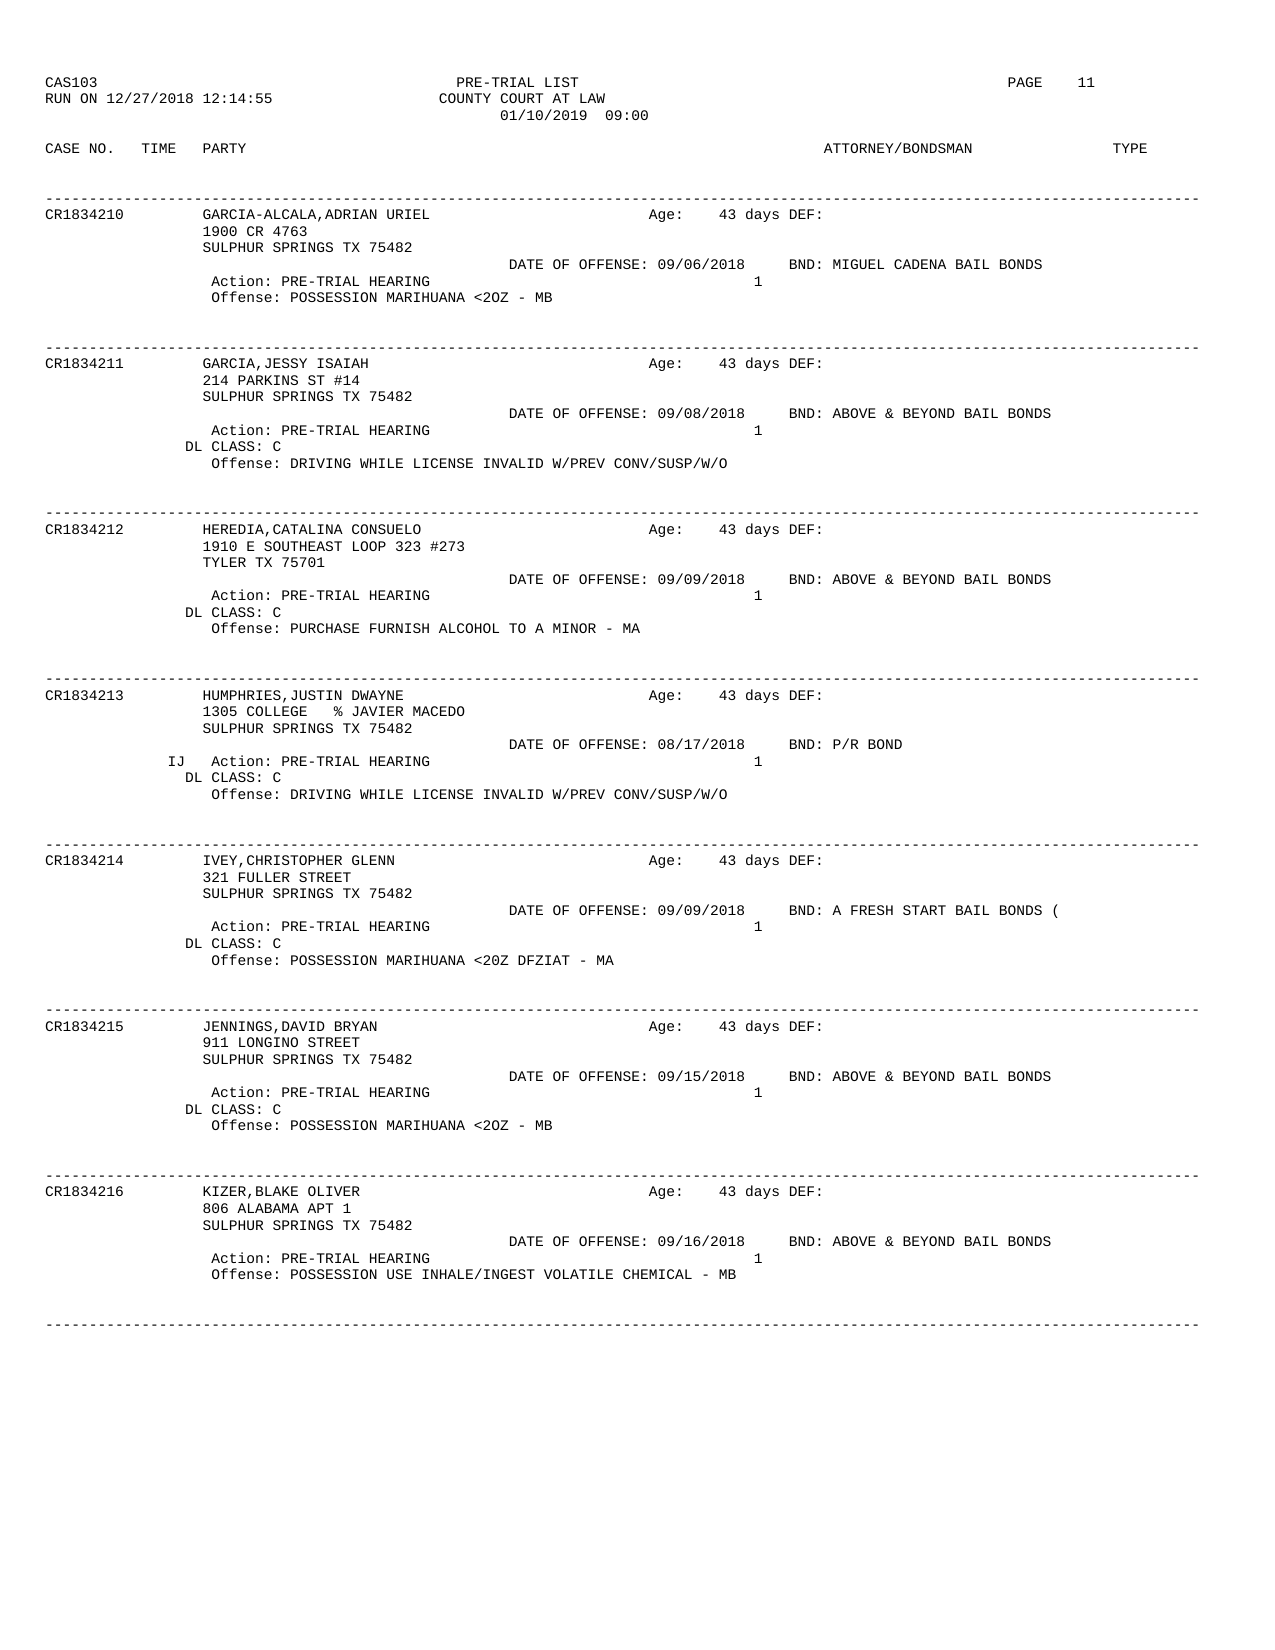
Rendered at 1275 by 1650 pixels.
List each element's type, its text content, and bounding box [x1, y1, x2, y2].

text RUN ON 12/27/2018 12:14:55 COUNTY COURT AT LAW [45, 92, 1275, 108]
text DL CLASS: C [45, 1102, 1275, 1118]
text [45, 191, 1275, 207]
text 806 ALABAMA APT 1 [45, 1201, 1275, 1218]
text 1305 COLLEGE % JAVIER MACEDO [45, 704, 1275, 721]
text ------------------------------------------------------------------------------------------------------------------------------------ [45, 340, 1275, 357]
text DATE OF OFFENSE: 09/09/2018 BND: ABOVE & BEYOND BAIL BONDS [45, 572, 1275, 588]
text SULPHUR SPRINGS TX 75482 [45, 721, 1275, 737]
text CR1834214 IVEY,CHRISTOPHER GLENN Age: 43 days DEF: [45, 853, 1275, 870]
text SULPHUR SPRINGS TX 75482 [45, 1218, 1275, 1234]
text Action: PRE-TRIAL HEARING 1 [45, 1251, 1275, 1267]
text CR1834211 GARCIA,JESSY ISAIAH Age: 43 days DEF: [45, 357, 1275, 373]
text CR1834210 GARCIA-ALCALA,ADRIAN URIEL Age: 43 days DEF: [45, 207, 1275, 224]
text DATE OF OFFENSE: 09/06/2018 BND: MIGUEL CADENA BAIL BONDS [45, 257, 1275, 274]
text CASE NO. TIME PARTY ATTORNEY/BONDSMAN TYPE [45, 141, 1275, 158]
text ------------------------------------------------------------------------------------------------------------------------------------ [45, 506, 1275, 522]
text Offense: POSSESSION USE INHALE/INGEST VOLATILE CHEMICAL - MB [45, 1267, 1275, 1284]
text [45, 1317, 1275, 1334]
text CR1834212 HEREDIA,CATALINA CONSUELO Age: 43 days DEF: [45, 522, 1275, 539]
text CR1834215 JENNINGS,DAVID BRYAN Age: 43 days DEF: [45, 1019, 1275, 1036]
text CR1834213 HUMPHRIES,JUSTIN DWAYNE Age: 43 days DEF: [45, 688, 1275, 704]
text ------------------------------------------------------------------------------------------------------------------------------------ [45, 671, 1275, 688]
text Action: PRE-TRIAL HEARING 1 [45, 1085, 1275, 1102]
text 01/10/2019 09:00 [45, 108, 1275, 125]
text DATE OF OFFENSE: 09/15/2018 BND: ABOVE & BEYOND BAIL BONDS [45, 1069, 1275, 1085]
text DL CLASS: C [45, 936, 1275, 953]
text SULPHUR SPRINGS TX 75482 [45, 241, 1275, 257]
text DL CLASS: C [45, 771, 1275, 787]
text Action: PRE-TRIAL HEARING 1 [45, 423, 1275, 439]
text SULPHUR SPRINGS TX 75482 [45, 390, 1275, 406]
text DATE OF OFFENSE: 09/16/2018 BND: ABOVE & BEYOND BAIL BONDS [45, 1234, 1275, 1251]
text Action: PRE-TRIAL HEARING 1 [45, 920, 1275, 936]
text ------------------------------------------------------------------------------------------------------------------------------------ [45, 1002, 1275, 1019]
text TYLER TX 75701 [45, 555, 1275, 572]
text Offense: POSSESSION MARIHUANA <2OZ - MB [45, 1118, 1275, 1135]
text Offense: POSSESSION MARIHUANA <20Z DFZIAT - MA [45, 953, 1275, 969]
text 1910 E SOUTHEAST LOOP 323 #273 [45, 539, 1275, 555]
text SULPHUR SPRINGS TX 75482 [45, 887, 1275, 903]
text Offense: DRIVING WHILE LICENSE INVALID W/PREV CONV/SUSP/W/O [45, 456, 1275, 472]
text 911 LONGINO STREET [45, 1036, 1275, 1052]
text ------------------------------------------------------------------------------------------------------------------------------------ [45, 1168, 1275, 1185]
text CAS103 PRE-TRIAL LIST PAGE 11 [45, 75, 1275, 92]
text ------------------------------------------------------------------------------------------------------------------------------------ [45, 837, 1275, 853]
text DATE OF OFFENSE: 08/17/2018 BND: P/R BOND [45, 737, 1275, 754]
text 1900 CR 4763 [45, 224, 1275, 241]
text Action: PRE-TRIAL HEARING 1 [45, 274, 1275, 290]
text Offense: DRIVING WHILE LICENSE INVALID W/PREV CONV/SUSP/W/O [45, 787, 1275, 804]
text 321 FULLER STREET [45, 870, 1275, 887]
text Offense: POSSESSION MARIHUANA <2OZ - MB [45, 290, 1275, 307]
text Offense: PURCHASE FURNISH ALCOHOL TO A MINOR - MA [45, 622, 1275, 638]
text DL CLASS: C [45, 439, 1275, 456]
text DATE OF OFFENSE: 09/09/2018 BND: A FRESH START BAIL BONDS ( [45, 903, 1275, 920]
text DATE OF OFFENSE: 09/08/2018 BND: ABOVE & BEYOND BAIL BONDS [45, 406, 1275, 423]
text CR1834216 KIZER,BLAKE OLIVER Age: 43 days DEF: [45, 1185, 1275, 1201]
text Action: PRE-TRIAL HEARING 1 [45, 588, 1275, 605]
text 214 PARKINS ST #14 [45, 373, 1275, 390]
text DL CLASS: C [45, 605, 1275, 622]
text SULPHUR SPRINGS TX 75482 [45, 1052, 1275, 1069]
text IJ Action: PRE-TRIAL HEARING 1 [45, 754, 1275, 771]
